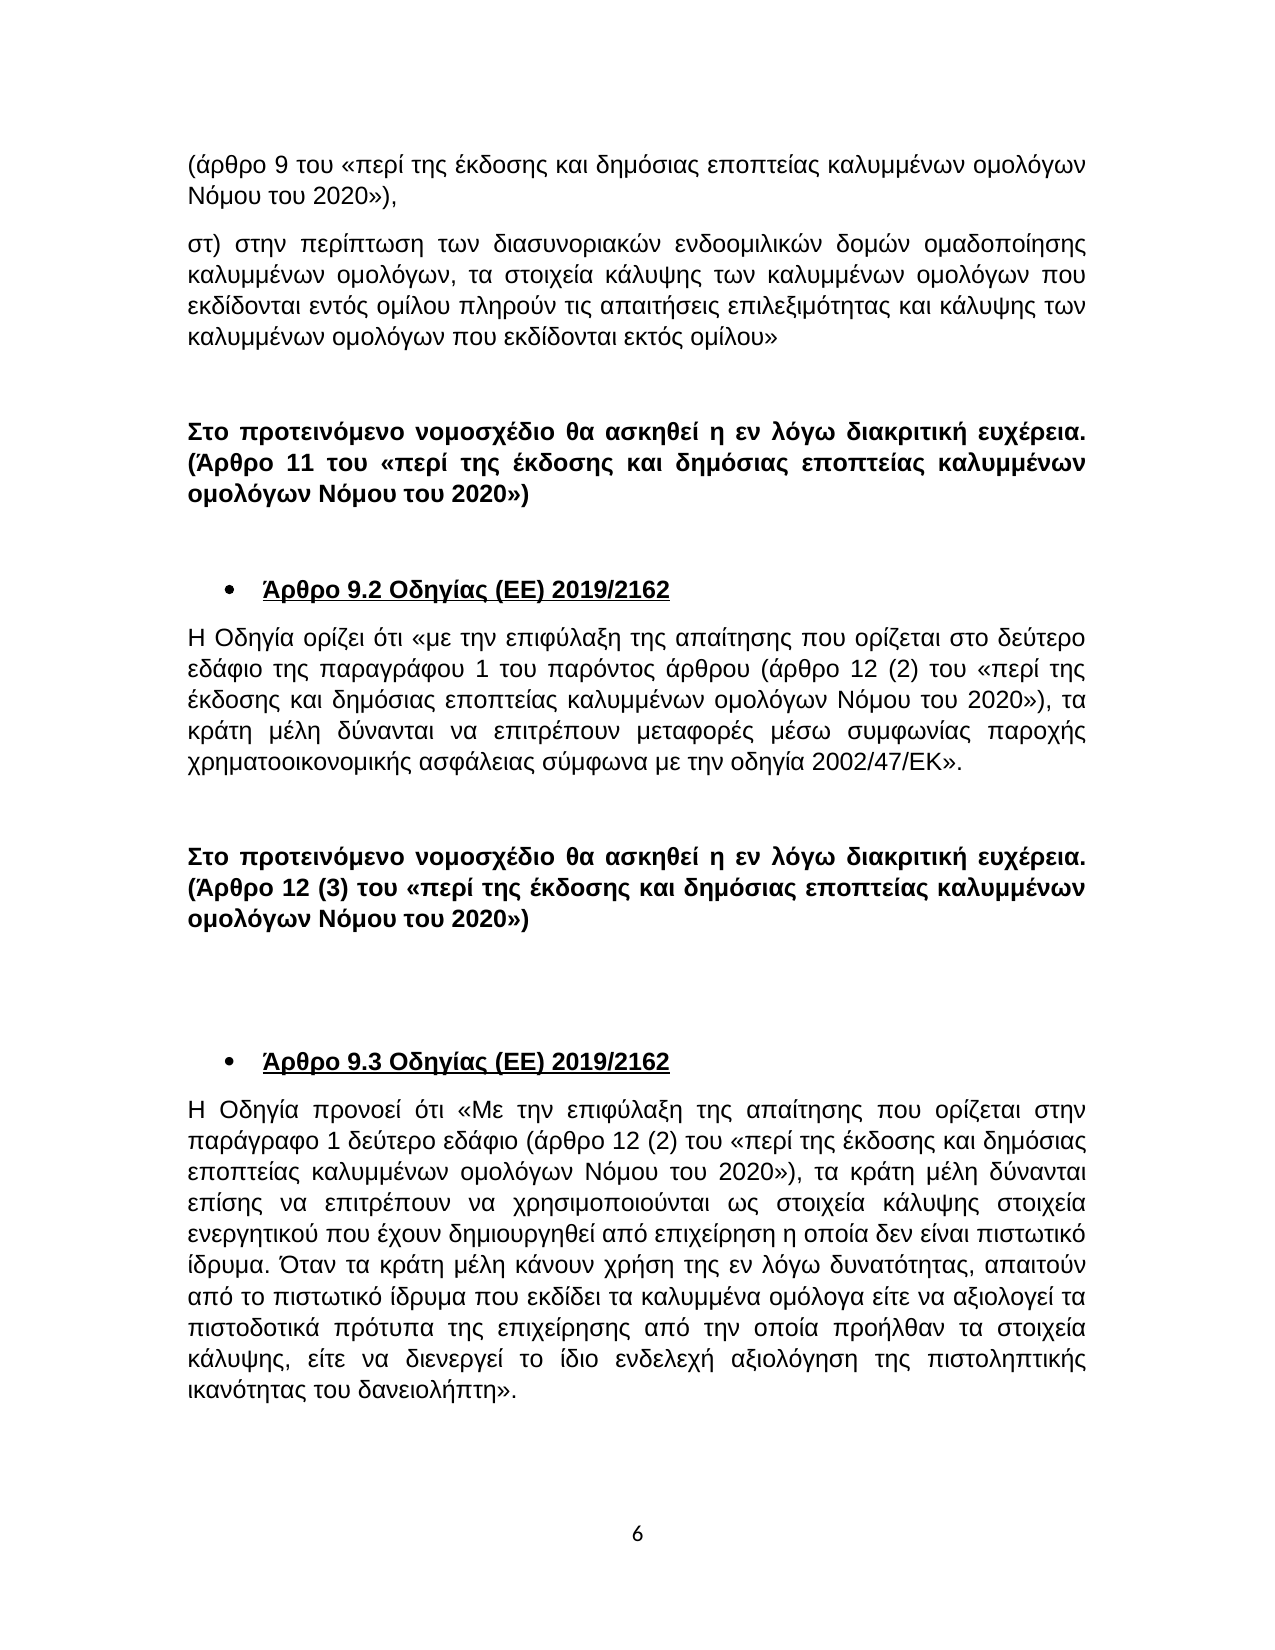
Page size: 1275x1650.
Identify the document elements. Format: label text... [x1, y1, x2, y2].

list Άρθρο 9.3 Οδηγίας (ΕΕ) 2019/2162 [225, 1047, 1087, 1076]
list Άρθρο 9.2 Οδηγίας (ΕΕ) 2019/2162 [225, 575, 1087, 604]
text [187, 150, 1087, 210]
text Η Οδηγία ορίζει ότι «με την επιφύλαξη της απαίτησης που ορίζεται στο δεύτερο εδάφιο της παραγράφου 1 του παρόντος άρθρου (άρθρο 12 (2) του «περί της έκδοσης και δημόσιας εποπτείας καλυμμένων ομολόγων Νόμου του 2020»), τα κράτη μέλη δύνανται να επιτρέπουν μεταφορές μέσω συμφωνίας παροχής χρηματοοικονομικής ασφάλειας σύμφωνα με την οδηγία 2002/47/ΕΚ». [187, 623, 1087, 776]
text στ) στην περίπτωση των διασυνοριακών ενδοομιλικών δομών ομαδοποίησης καλυμμένων ομολόγων, τα στοιχεία κάλυψης των καλυμμένων ομολόγων που εκδίδονται εντός ομίλου πληρούν τις απαιτήσεις επιλεξιμότητας και κάλυψης των καλυμμένων ομολόγων που εκδίδονται εκτός ομίλου» [187, 229, 1087, 351]
text Η Οδηγία προνοεί ότι «Με την επιφύλαξη της απαίτησης που ορίζεται στην παράγραφο 1 δεύτερο εδάφιο (άρθρο 12 (2) του «περί της έκδοσης και δημόσιας εποπτείας καλυμμένων ομολόγων Νόμου του 2020»), τα κράτη μέλη δύνανται επίσης να επιτρέπουν να χρησιμοποιούνται ως στοιχεία κάλυψης στοιχεία ενεργητικού που έχουν δημιουργηθεί από επιχείρηση η οποία δεν είναι πιστωτικό ίδρυμα. Όταν τα κράτη μέλη κάνουν χρήση της εν λόγω δυνατότητας, απαιτούν από το πιστωτικό ίδρυμα που εκδίδει τα καλυμμένα ομόλογα είτε να αξιολογεί τα πιστοδοτικά πρότυπα της επιχείρησης από την οποία προήλθαν τα στοιχεία κάλυψης, είτε να διενεργεί το ίδιο ενδελεχή αξιολόγηση της πιστοληπτικής ικανότητας του δανειολήπτη». [187, 1095, 1087, 1403]
text Στο προτεινόμενο νομοσχέδιο θα ασκηθεί η εν λόγω διακριτική ευχέρεια. (Άρθρο 12 (3) του «περί της έκδοσης και δημόσιας εποπτείας καλυμμένων ομολόγων Νόμου του 2020») [187, 842, 1087, 933]
text Στο προτεινόμενο νομοσχέδιο θα ασκηθεί η εν λόγω διακριτική ευχέρεια. (Άρθρο 11 του «περί της έκδοσης και δημόσιας εποπτείας καλυμμένων ομολόγων Νόμου του 2020») [187, 417, 1087, 508]
